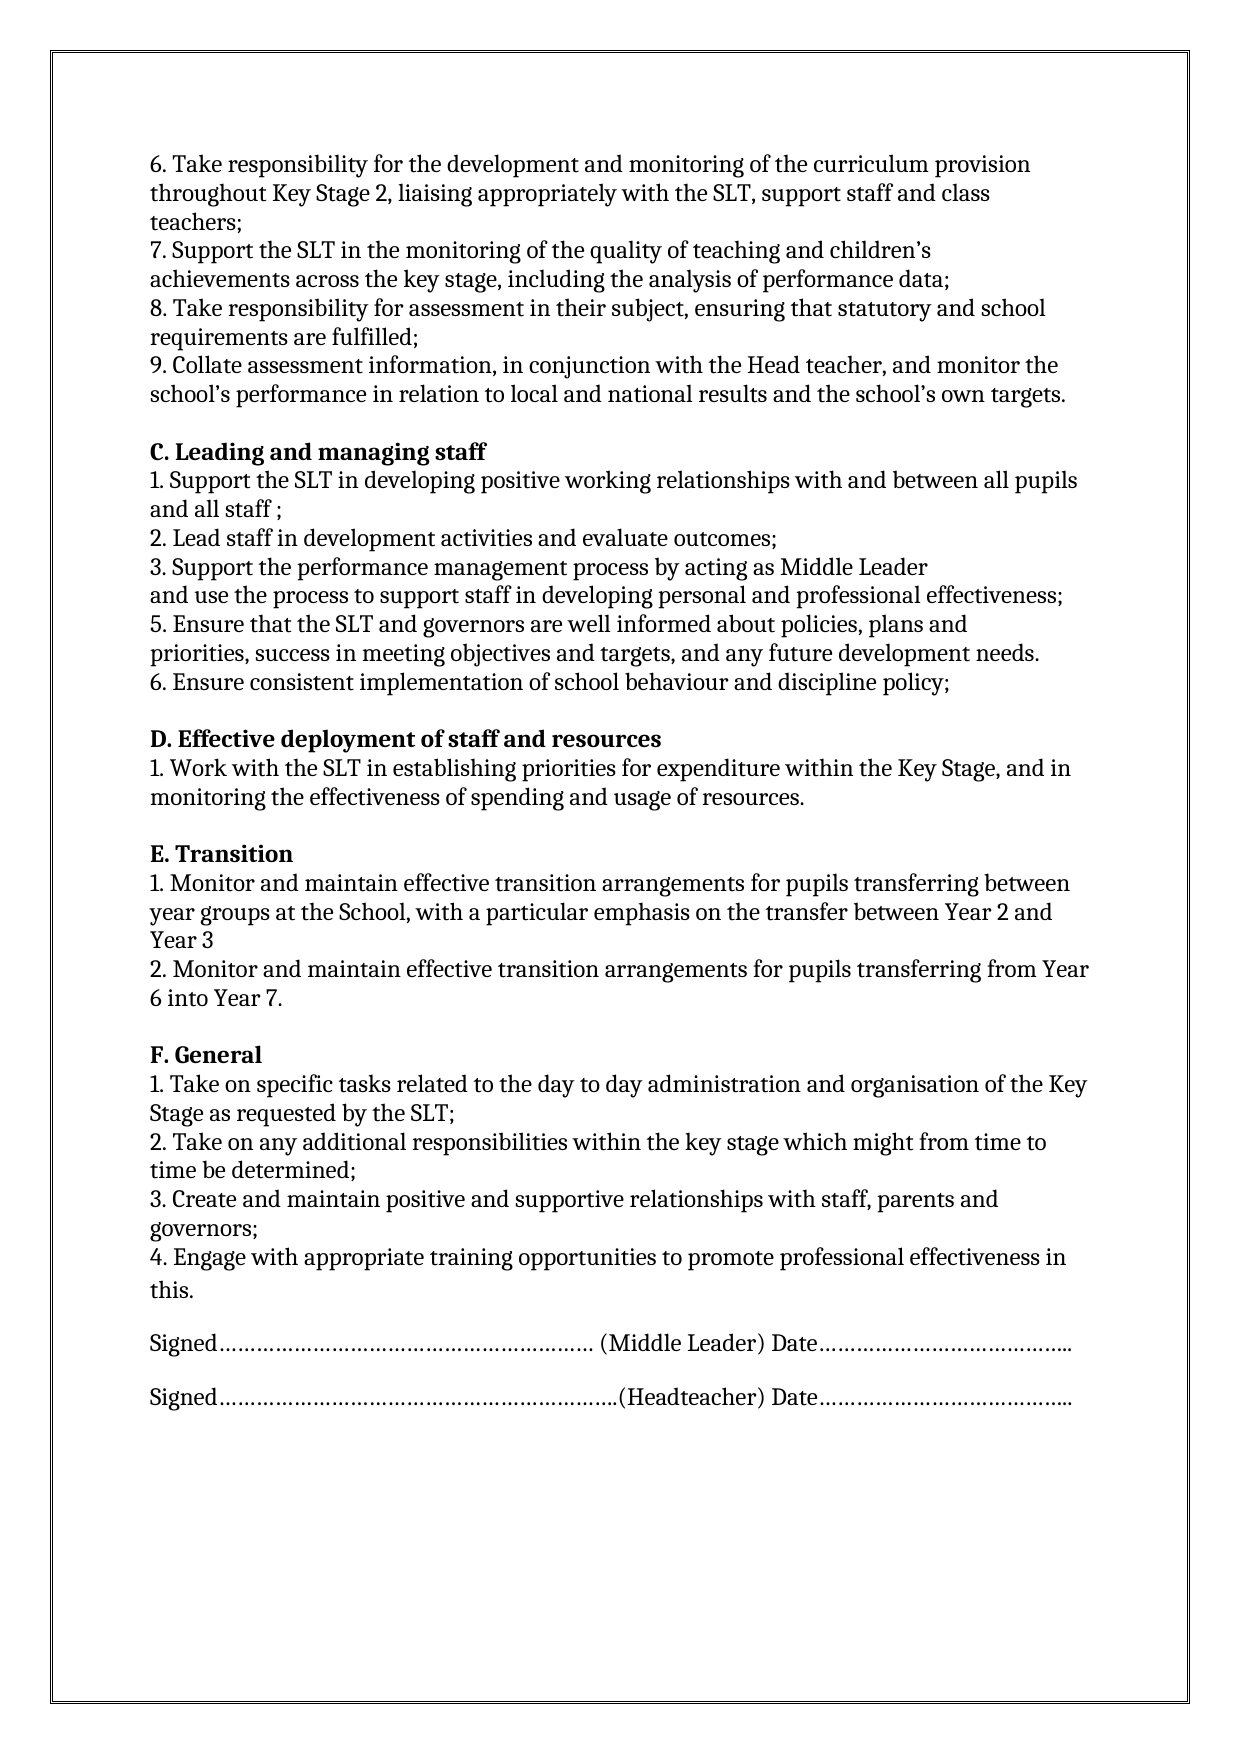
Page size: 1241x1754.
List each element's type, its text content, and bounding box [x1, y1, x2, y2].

text 9. Collate assessment information, in conjunction with the Head teacher, and monitor the school’s performance in relation to local and national results and the school’s own targets. [150, 351, 1090, 409]
text achievements across the key stage, including the analysis of performance data; [150, 265, 1090, 294]
text Signed……………………………………………………….(Headteacher) Date………………………………….. [150, 1383, 1090, 1412]
text 1. Monitor and maintain effective transition arrangements for pupils transferring between year groups at the School, with a particular emphasis on the transfer between Year 2 and Year 3 [150, 869, 1090, 955]
text D. Effective deployment of staff and resources [150, 725, 1090, 754]
text 7. Support the SLT in the monitoring of the quality of teaching and children’s [150, 236, 1090, 265]
text 2. Monitor and maintain effective transition arrangements for pupils transferring from Year 6 into Year 7. [150, 955, 1090, 1012]
text Signed…………………………………………………… (Middle Leader) Date………………………………….. [150, 1329, 1090, 1358]
text F. General [150, 1041, 1090, 1070]
text 4. Engage with appropriate training opportunities to promote professional effectiveness in this. [150, 1242, 1090, 1304]
text 3. Support the performance management process by acting as Middle Leader [150, 552, 1090, 581]
text C. Leading and managing staff [150, 437, 1090, 466]
text teachers; [150, 207, 1090, 236]
text 3. Create and maintain positive and supportive relationships with staff, parents and [150, 1185, 1090, 1214]
text 5. Ensure that the SLT and governors are well informed about policies, plans and [150, 610, 1090, 639]
text and use the process to support staff in developing personal and professional effectiveness; [150, 581, 1090, 610]
text governors; [150, 1214, 1090, 1242]
text 6. Ensure consistent implementation of school behaviour and discipline policy; [150, 667, 1090, 696]
text 1. Take on specific tasks related to the day to day administration and organisation of the Key Stage as requested by the SLT; [150, 1070, 1090, 1127]
text 1. Work with the SLT in establishing priorities for expenditure within the Key Stage, and in monitoring the effectiveness of spending and usage of resources. [150, 754, 1090, 811]
text 1. Support the SLT in developing positive working relationships with and between all pupils and all staff ; [150, 466, 1090, 524]
text 8. Take responsibility for assessment in their subject, ensuring that statutory and school requirements are fulfilled; [150, 294, 1090, 351]
text 2. Take on any additional responsibilities within the key stage which might from time to time be determined; [150, 1127, 1090, 1185]
text E. Transition [150, 840, 1090, 869]
text priorities, success in meeting objectives and targets, and any future development needs. [150, 639, 1090, 667]
text 6. Take responsibility for the development and monitoring of the curriculum provision [150, 150, 1090, 179]
text throughout Key Stage 2, liaising appropriately with the SLT, support staff and class [150, 179, 1090, 207]
text 2. Lead staff in development activities and evaluate outcomes; [150, 524, 1090, 552]
